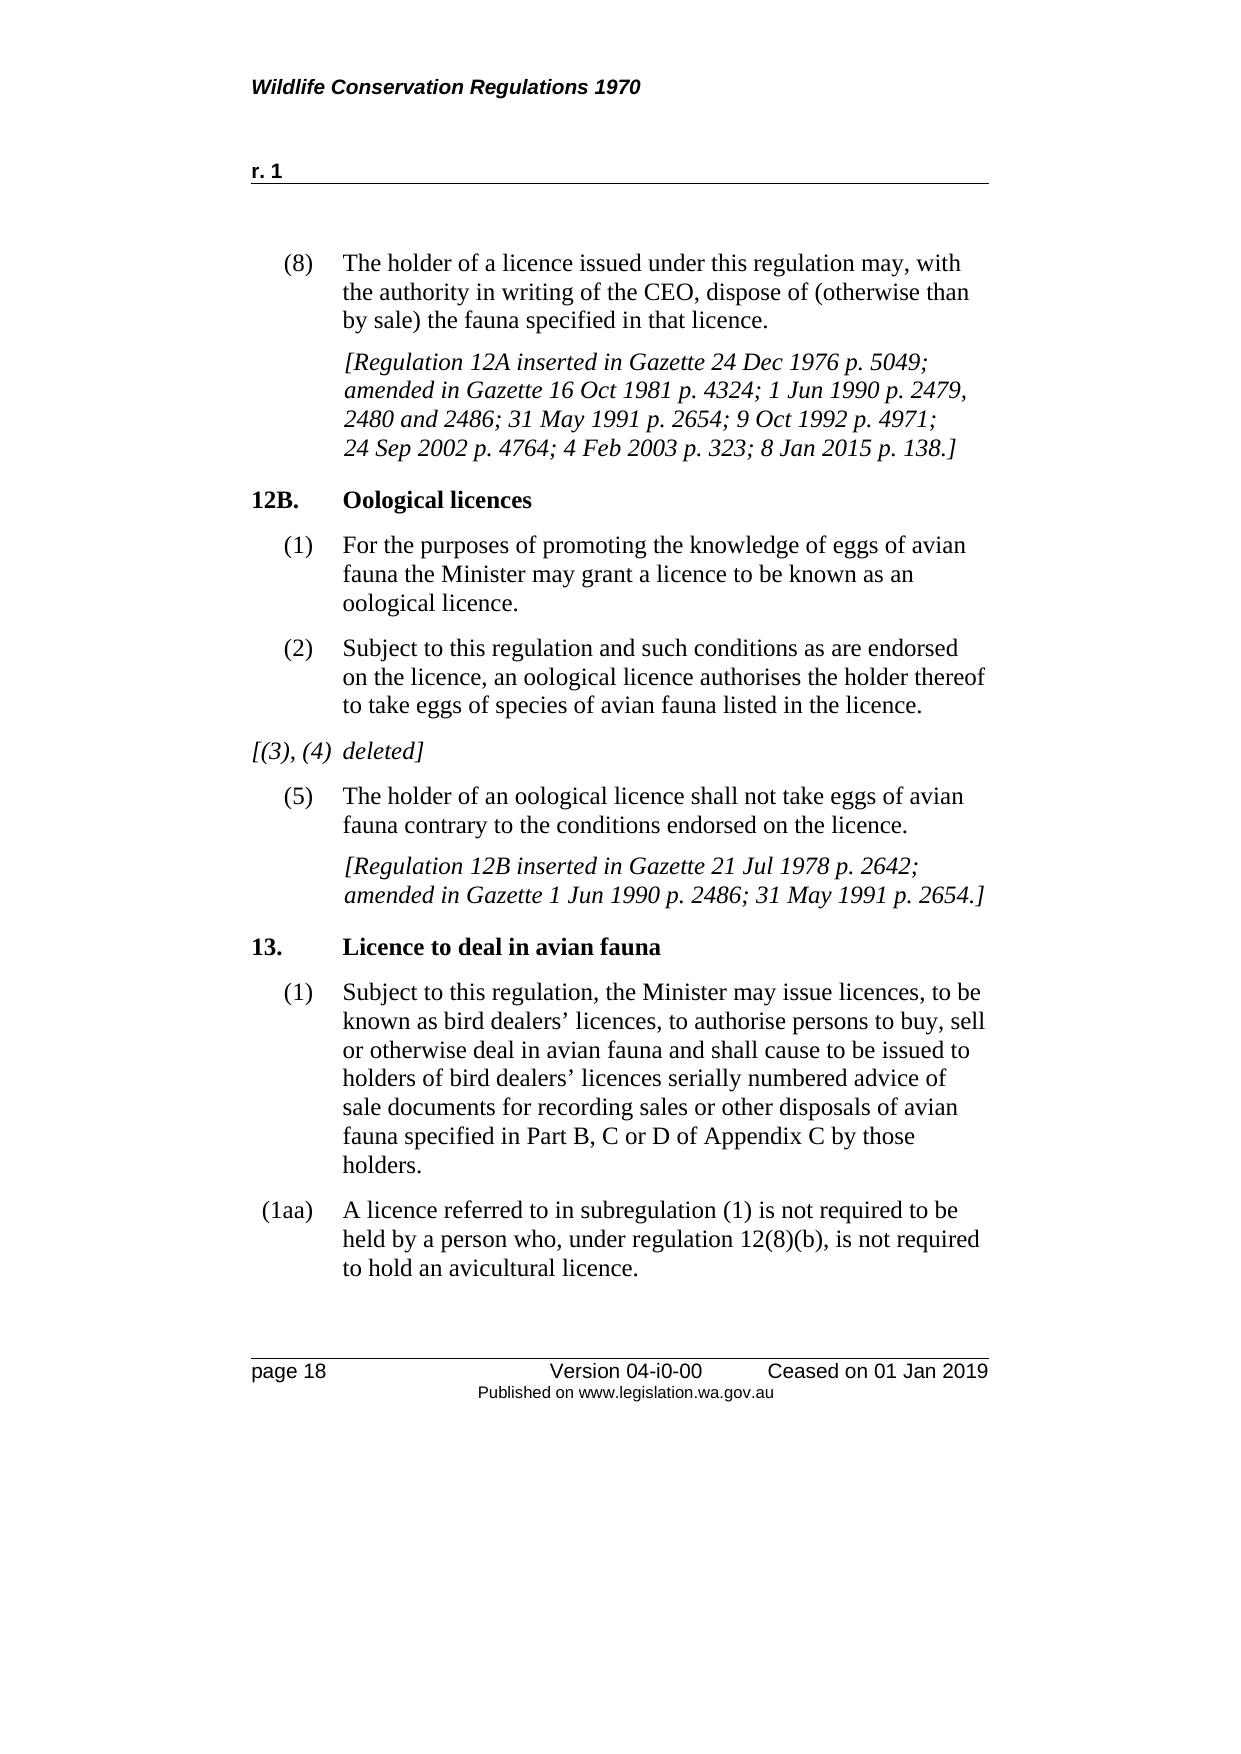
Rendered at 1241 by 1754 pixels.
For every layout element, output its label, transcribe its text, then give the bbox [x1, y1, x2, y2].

text (1) For the purposes of promoting the knowledge of eggs of avian fauna the Minister may grant a licence to be known as an oological licence. [251, 530, 989, 616]
text (2) Subject to this regulation and such conditions as are endorsed on the licence, an oological licence authorises the holder thereof to take eggs of species of avian fauna listed in the licence. [251, 633, 989, 719]
text [(3), (4) deleted] [251, 736, 989, 765]
text (8) The holder of a licence issued under this regulation may, with the authority in writing of the CEO, dispose of (otherwise than by sale) the fauna specified in that licence. [251, 248, 989, 334]
text (1aa) A licence referred to in subregulation (1) is not required to be held by a person who, under regulation 12(8)(b), is not required to hold an avicultural licence. [251, 1195, 989, 1281]
subtitle 13. Licence to deal in avian fauna [251, 932, 989, 961]
text [Regulation 12B inserted in Gazette 21 Jul 1978 p. 2642; amended in Gazette 1 Jun 1990 p. 2486; 31 May 1991 p. 2654.] [251, 851, 989, 909]
text (5) The holder of an oological licence shall not take eggs of avian fauna contrary to the conditions endorsed on the licence. [251, 781, 989, 839]
text (1) Subject to this regulation, the Minister may issue licences, to be known as bird dealers’ licences, to authorise persons to buy, sell or otherwise deal in avian fauna and shall cause to be issued to holders of bird dealers’ licences serially numbered advice of sale documents for recording sales or other disposals of avian fauna specified in Part B, C or D of Appendix C by those holders. [251, 977, 989, 1178]
subtitle 12B. Oological licences [251, 485, 989, 513]
text [Regulation 12A inserted in Gazette 24 Dec 1976 p. 5049; amended in Gazette 16 Oct 1981 p. 4324; 1 Jun 1990 p. 2479, 2480 and 2486; 31 May 1991 p. 2654; 9 Oct 1992 p. 4971; 24 Sep 2002 p. 4764; 4 Feb 2003 p. 323; 8 Jan 2015 p. 138.] [251, 347, 989, 462]
